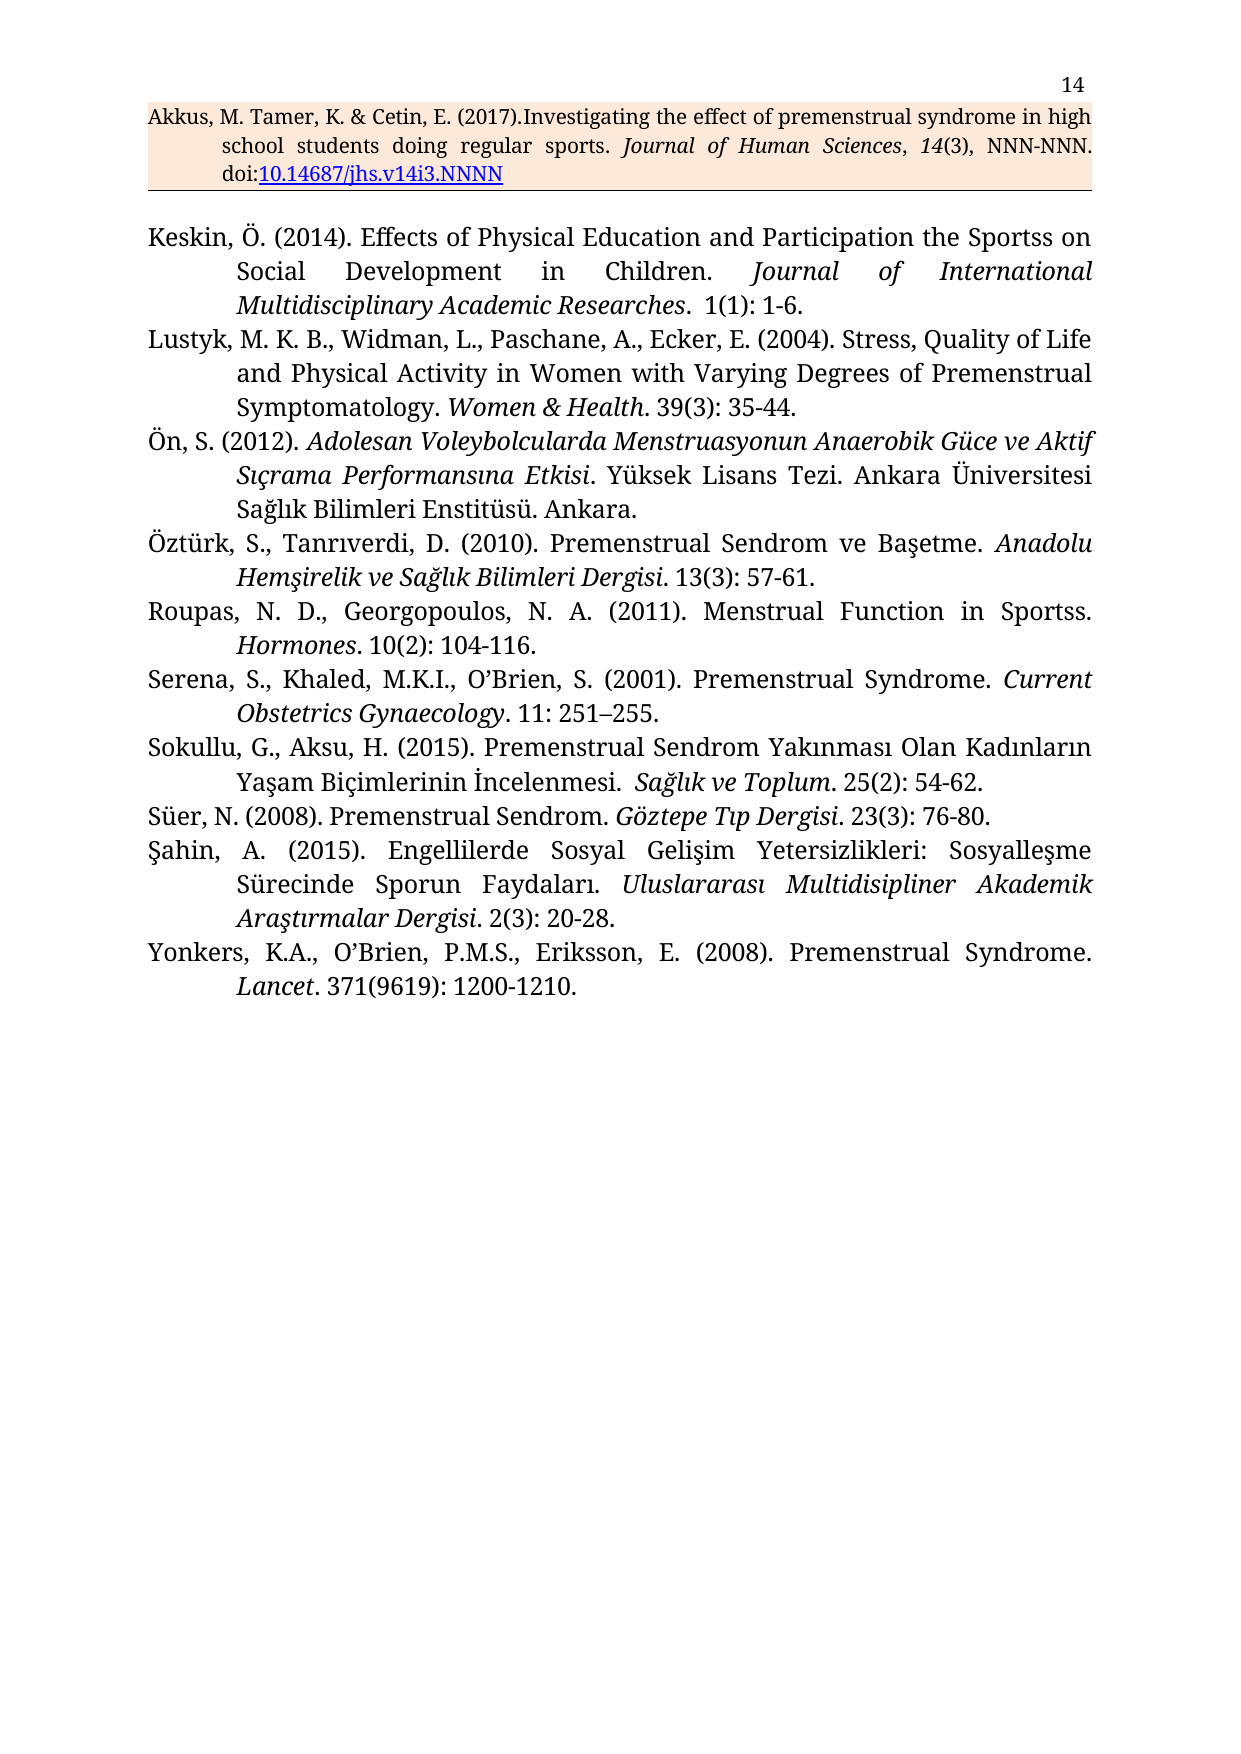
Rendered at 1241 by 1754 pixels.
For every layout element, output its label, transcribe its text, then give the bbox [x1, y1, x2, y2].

text Süer, N. (2008). Premenstrual Sendrom. Göztepe Tıp Dergisi. 23(3): 76-80. [148, 798, 1092, 832]
text Keskin, Ö. (2014). Effects of Physical Education and Participation the Sportss on Social Development in Children. Journal of International Multidisciplinary Academic Researches. 1(1): 1-6. [148, 219, 1092, 321]
text Lustyk, M. K. B., Widman, L., Paschane, A., Ecker, E. (2004). Stress, Quality of Life and Physical Activity in Women with Varying Degrees of Premenstrual Symptomatology. Women & Health. 39(3): 35-44. [148, 321, 1092, 423]
text Ön, S. (2012). Adolesan Voleybolcularda Menstruasyonun Anaerobik Güce ve Aktif Sıçrama Performansına Etkisi. Yüksek Lisans Tezi. Ankara Üniversitesi Sağlık Bilimleri Enstitüsü. Ankara. [148, 423, 1092, 526]
text Yonkers, K.A., O’Brien, P.M.S., Eriksson, E. (2008). Premenstrual Syndrome. Lancet. 371(9619): 1200-1210. [148, 934, 1092, 1003]
text Öztürk, S., Tanrıverdi, D. (2010). Premenstrual Sendrom ve Başetme. Anadolu Hemşirelik ve Sağlık Bilimleri Dergisi. 13(3): 57-61. [148, 526, 1092, 594]
text Serena, S., Khaled, M.K.I., O’Brien, S. (2001). Premenstrual Syndrome. Current Obstetrics Gynaecology. 11: 251–255. [148, 662, 1092, 730]
text Roupas, N. D., Georgopoulos, N. A. (2011). Menstrual Function in Sportss. Hormones. 10(2): 104-116. [148, 594, 1092, 662]
text Sokullu, G., Aksu, H. (2015). Premenstrual Sendrom Yakınması Olan Kadınların Yaşam Biçimlerinin İncelenmesi. Sağlık ve Toplum. 25(2): 54-62. [148, 730, 1092, 798]
text Şahin, A. (2015). Engellilerde Sosyal Gelişim Yetersizlikleri: Sosyalleşme Sürecinde Sporun Faydaları. Uluslararası Multidisipliner Akademik Araştırmalar Dergisi. 2(3): 20-28. [148, 832, 1092, 934]
